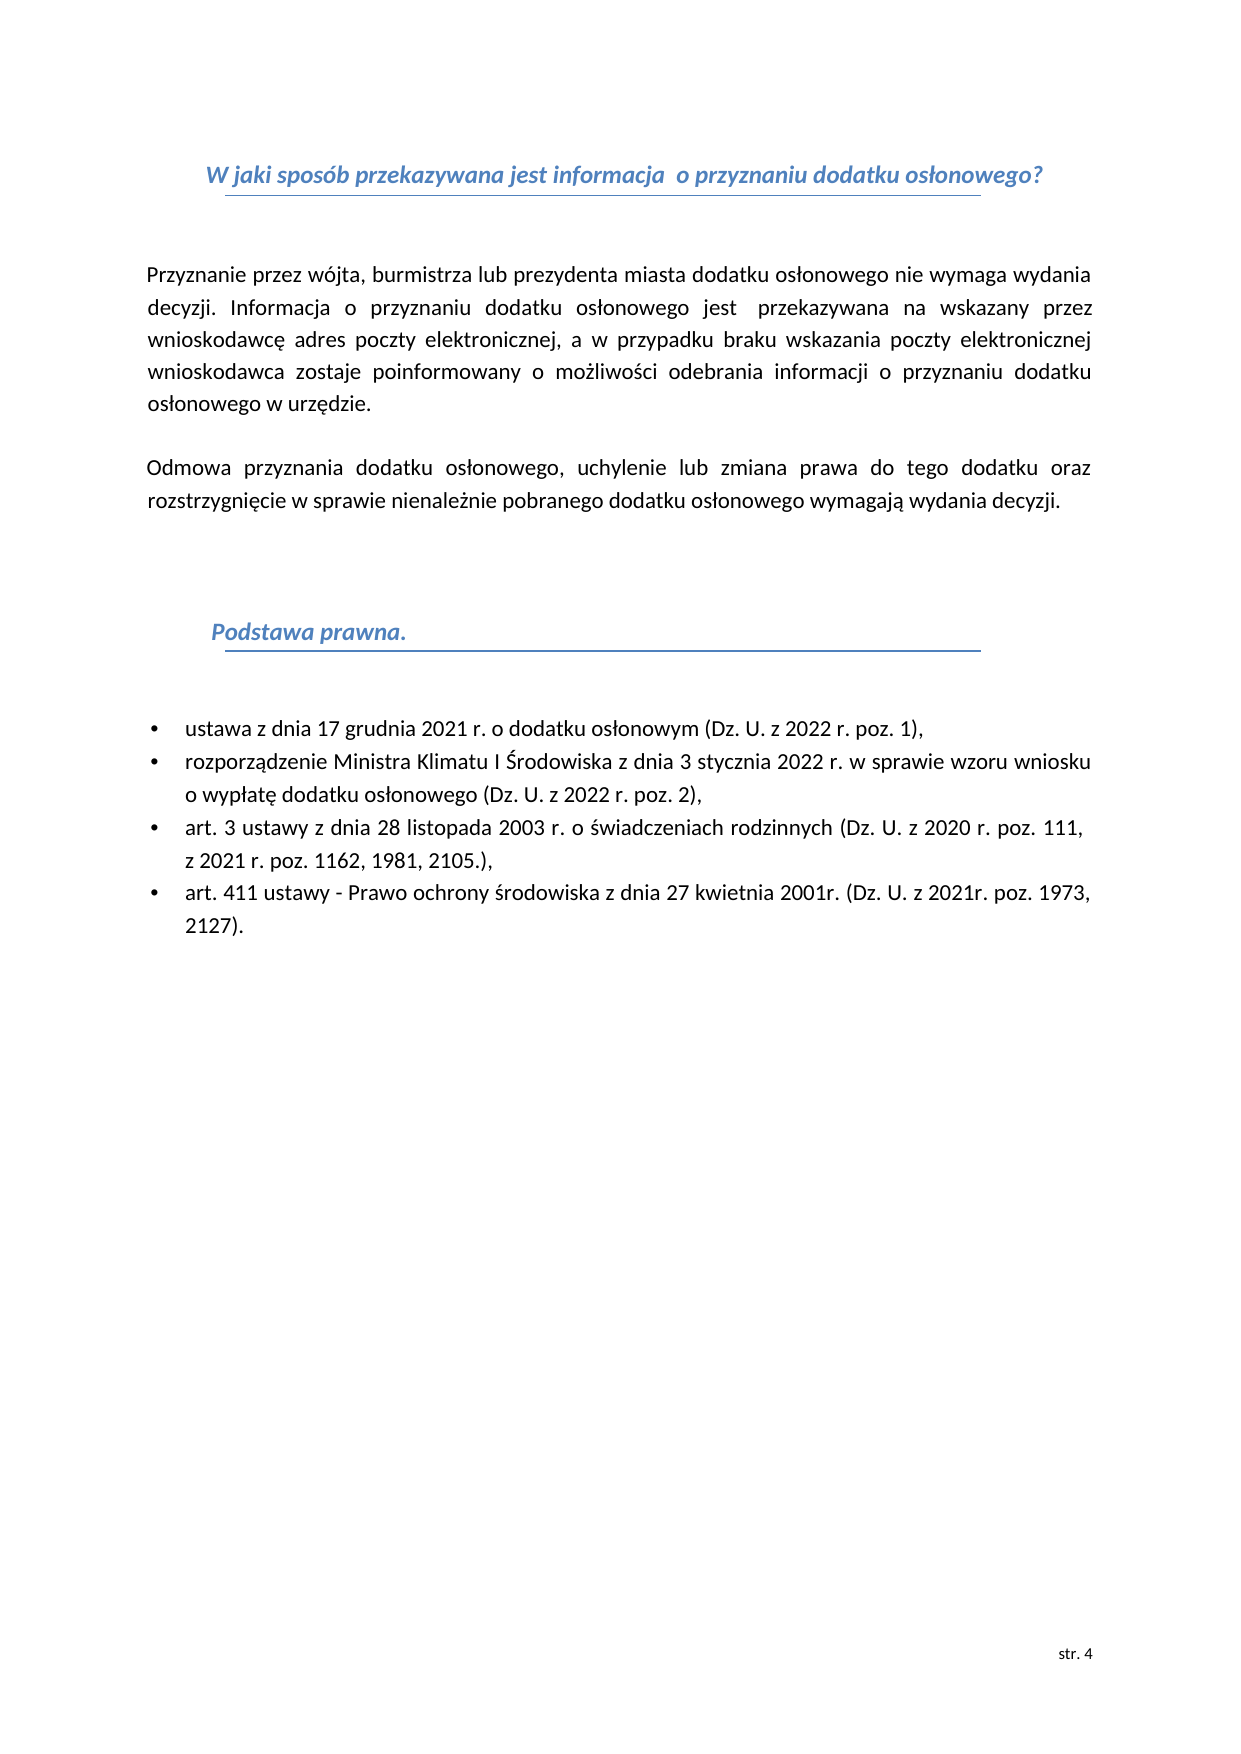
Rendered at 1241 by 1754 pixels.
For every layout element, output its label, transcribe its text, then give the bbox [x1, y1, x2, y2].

list art. 411 ustawy - Prawo ochrony środowiska z dnia 27 kwietnia 2001r. (Dz. U. z 2021r. poz. 1973, 2127). [147, 878, 1093, 940]
text Przyznanie przez wójta, burmistrza lub prezydenta miasta dodatku osłonowego nie wymaga wydania decyzji. Informacja o przyznaniu dodatku osłonowego jest przekazywana na wskazany przez wnioskodawcę adres poczty elektronicznej, a w przypadku braku wskazania poczty elektronicznej wnioskodawca zostaje poinformowany o możliwości odebrania informacji o przyznaniu dodatku osłonowego w urzędzie. [146, 260, 1093, 417]
text Odmowa przyznania dodatku osłonowego, uchylenie lub zmiana prawa do tego dodatku oraz rozstrzygnięcie w sprawie nienależnie pobranego dodatku osłonowego wymagają wydania decyzji. [146, 453, 1093, 514]
text W jaki sposób przekazywana jest informacja o przyznaniu dodatku osłonowego? [205, 160, 1092, 190]
list ustawa z dnia 17 grudnia 2021 r. o dodatku osłonowym (Dz. U. z 2022 r. poz. 1), [147, 714, 1093, 743]
text Podstawa prawna. [206, 616, 1038, 646]
list art. 3 ustawy z dnia 28 listopada 2003 r. o świadczeniach rodzinnych (Dz. U. z 2020 r. poz. 111, z 2021 r. poz. 1162, 1981, 2105.), [147, 813, 1093, 874]
list rozporządzenie Ministra Klimatu I Środowiska z dnia 3 stycznia 2022 r. w sprawie wzoru wniosku o wypłatę dodatku osłonowego (Dz. U. z 2022 r. poz. 2), [147, 747, 1093, 809]
